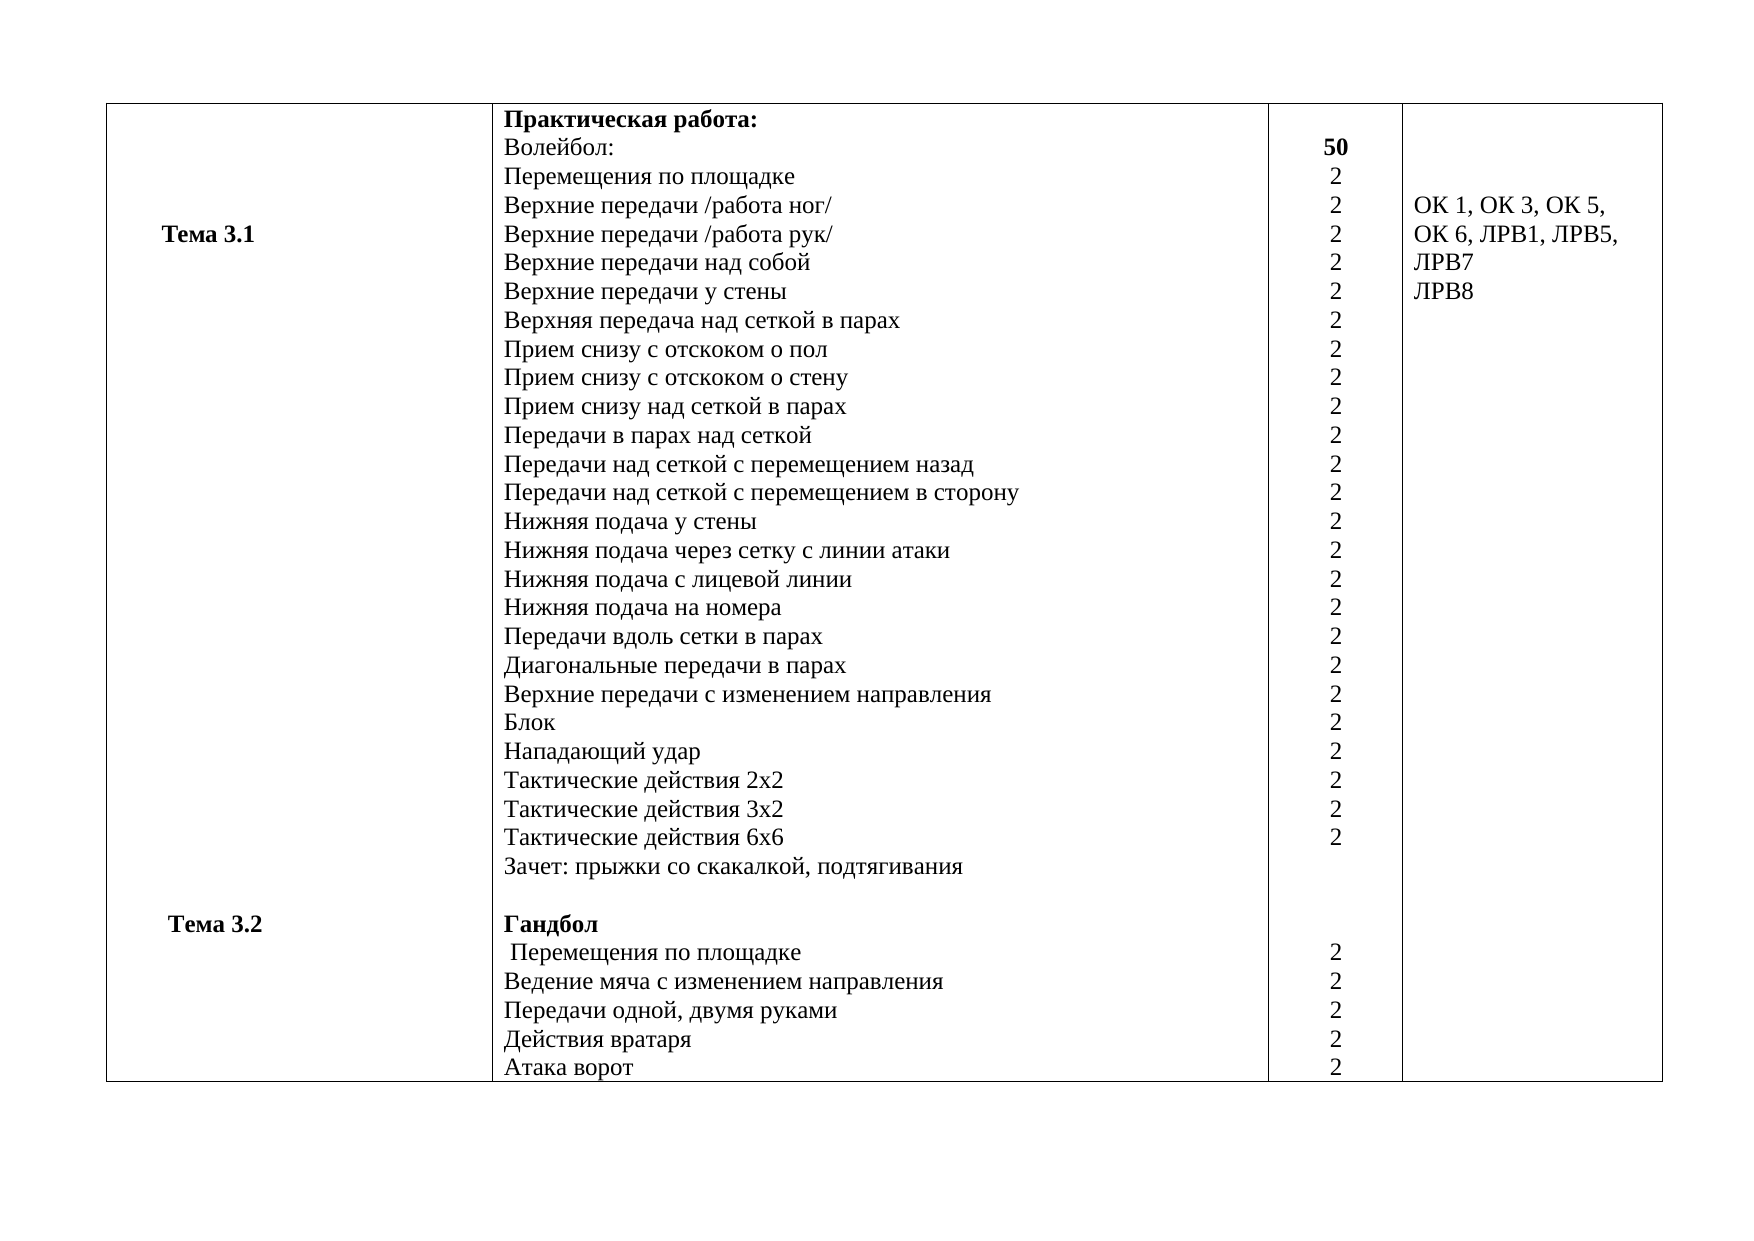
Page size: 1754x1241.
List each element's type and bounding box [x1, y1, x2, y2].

table_cell [1269, 104, 1402, 1081]
table_cell [493, 104, 1268, 1081]
